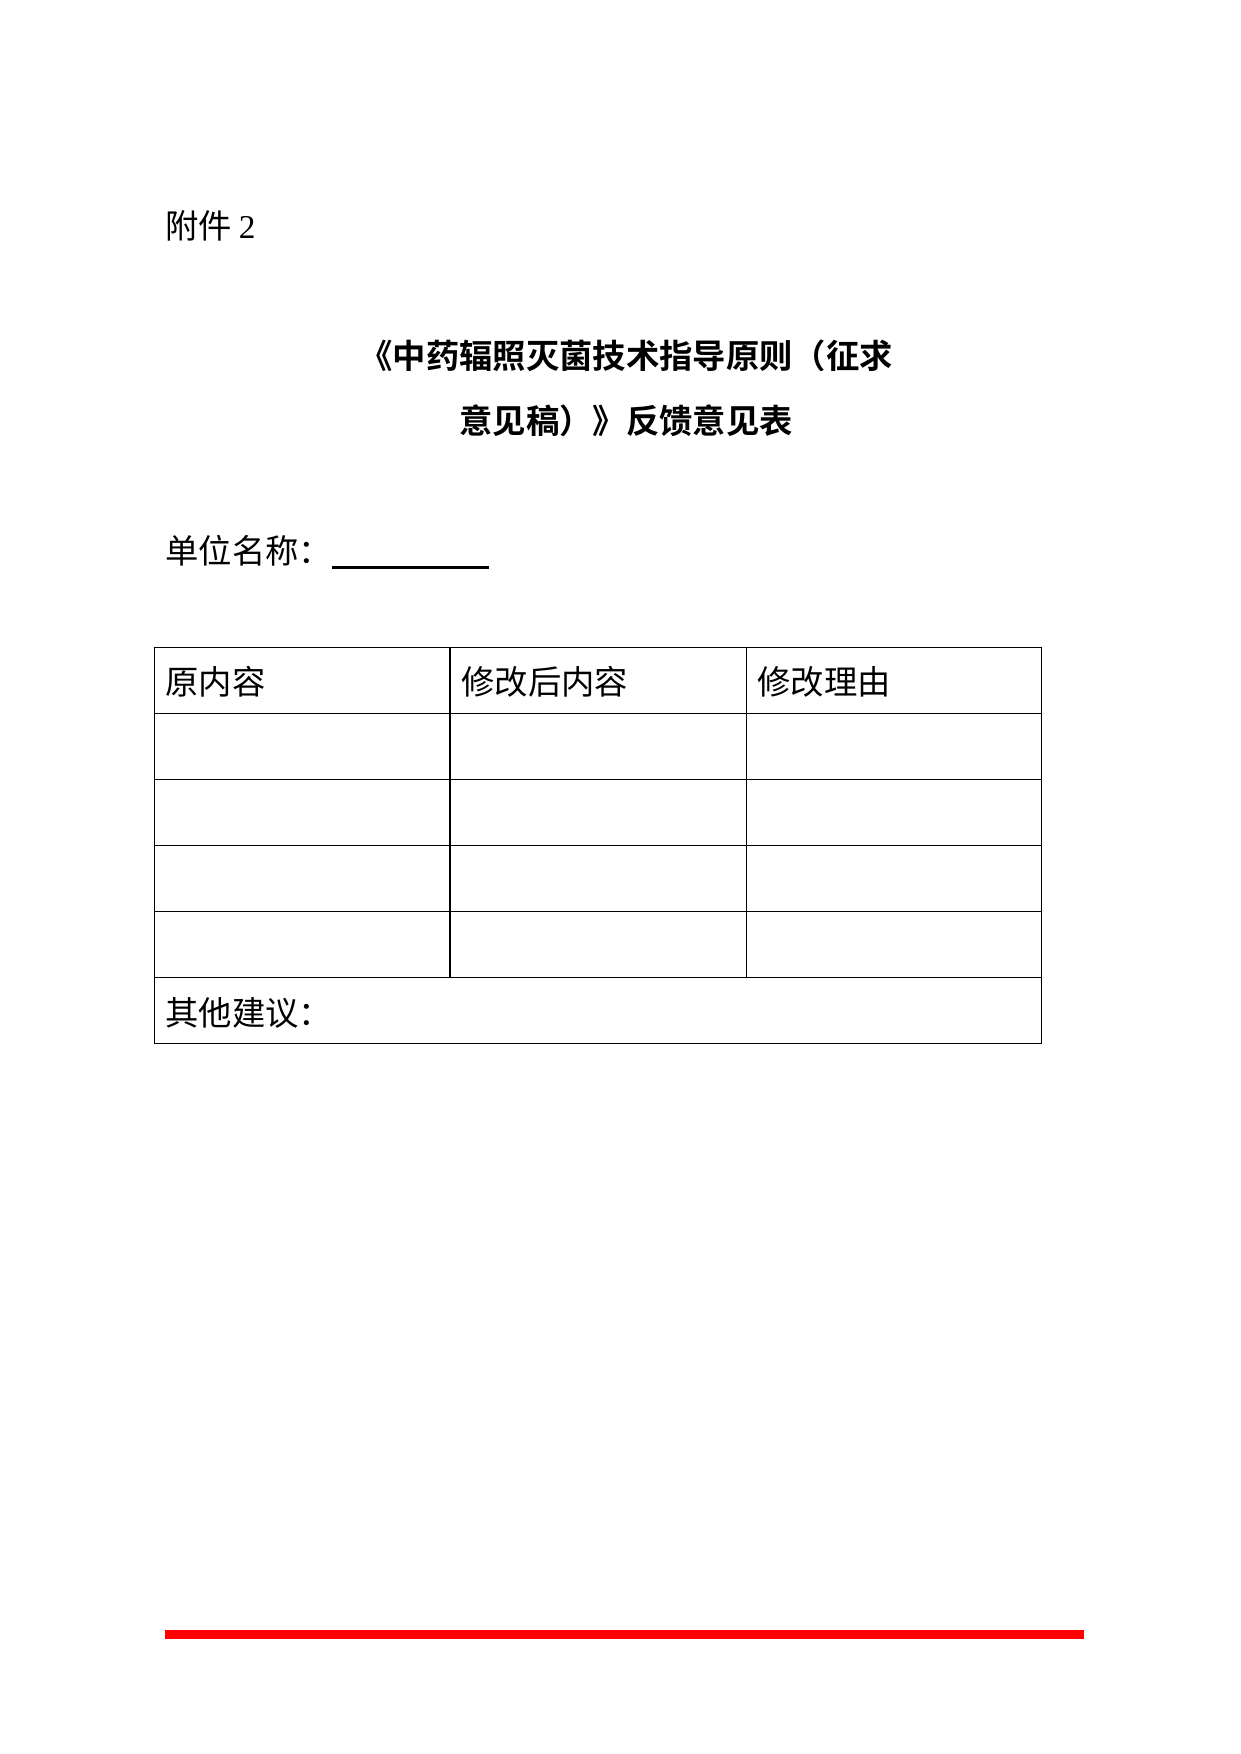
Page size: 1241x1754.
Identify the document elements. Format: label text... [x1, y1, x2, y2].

table_cell [451, 912, 746, 977]
text 附件2 [165, 192, 1087, 257]
table_cell [451, 780, 746, 845]
text 单位名称： [165, 517, 1087, 582]
table_cell [747, 912, 1041, 977]
table_header 修改后内容 [451, 648, 746, 713]
table_cell [451, 846, 746, 911]
table_cell [747, 780, 1041, 845]
table_cell [451, 714, 746, 779]
table_cell [747, 846, 1041, 911]
table_cell [747, 714, 1041, 779]
table_cell [155, 780, 449, 845]
text 意见稿）》反馈意见表 [165, 387, 1087, 452]
table_cell 其他建议： [155, 978, 1041, 1043]
table_cell [155, 846, 449, 911]
table_cell [155, 912, 449, 977]
text 《中药辐照灭菌技术指导原则（征求 [165, 322, 1087, 387]
table_cell [155, 714, 449, 779]
table_header 原内容 [155, 648, 449, 713]
table_header 修改理由 [747, 648, 1041, 713]
